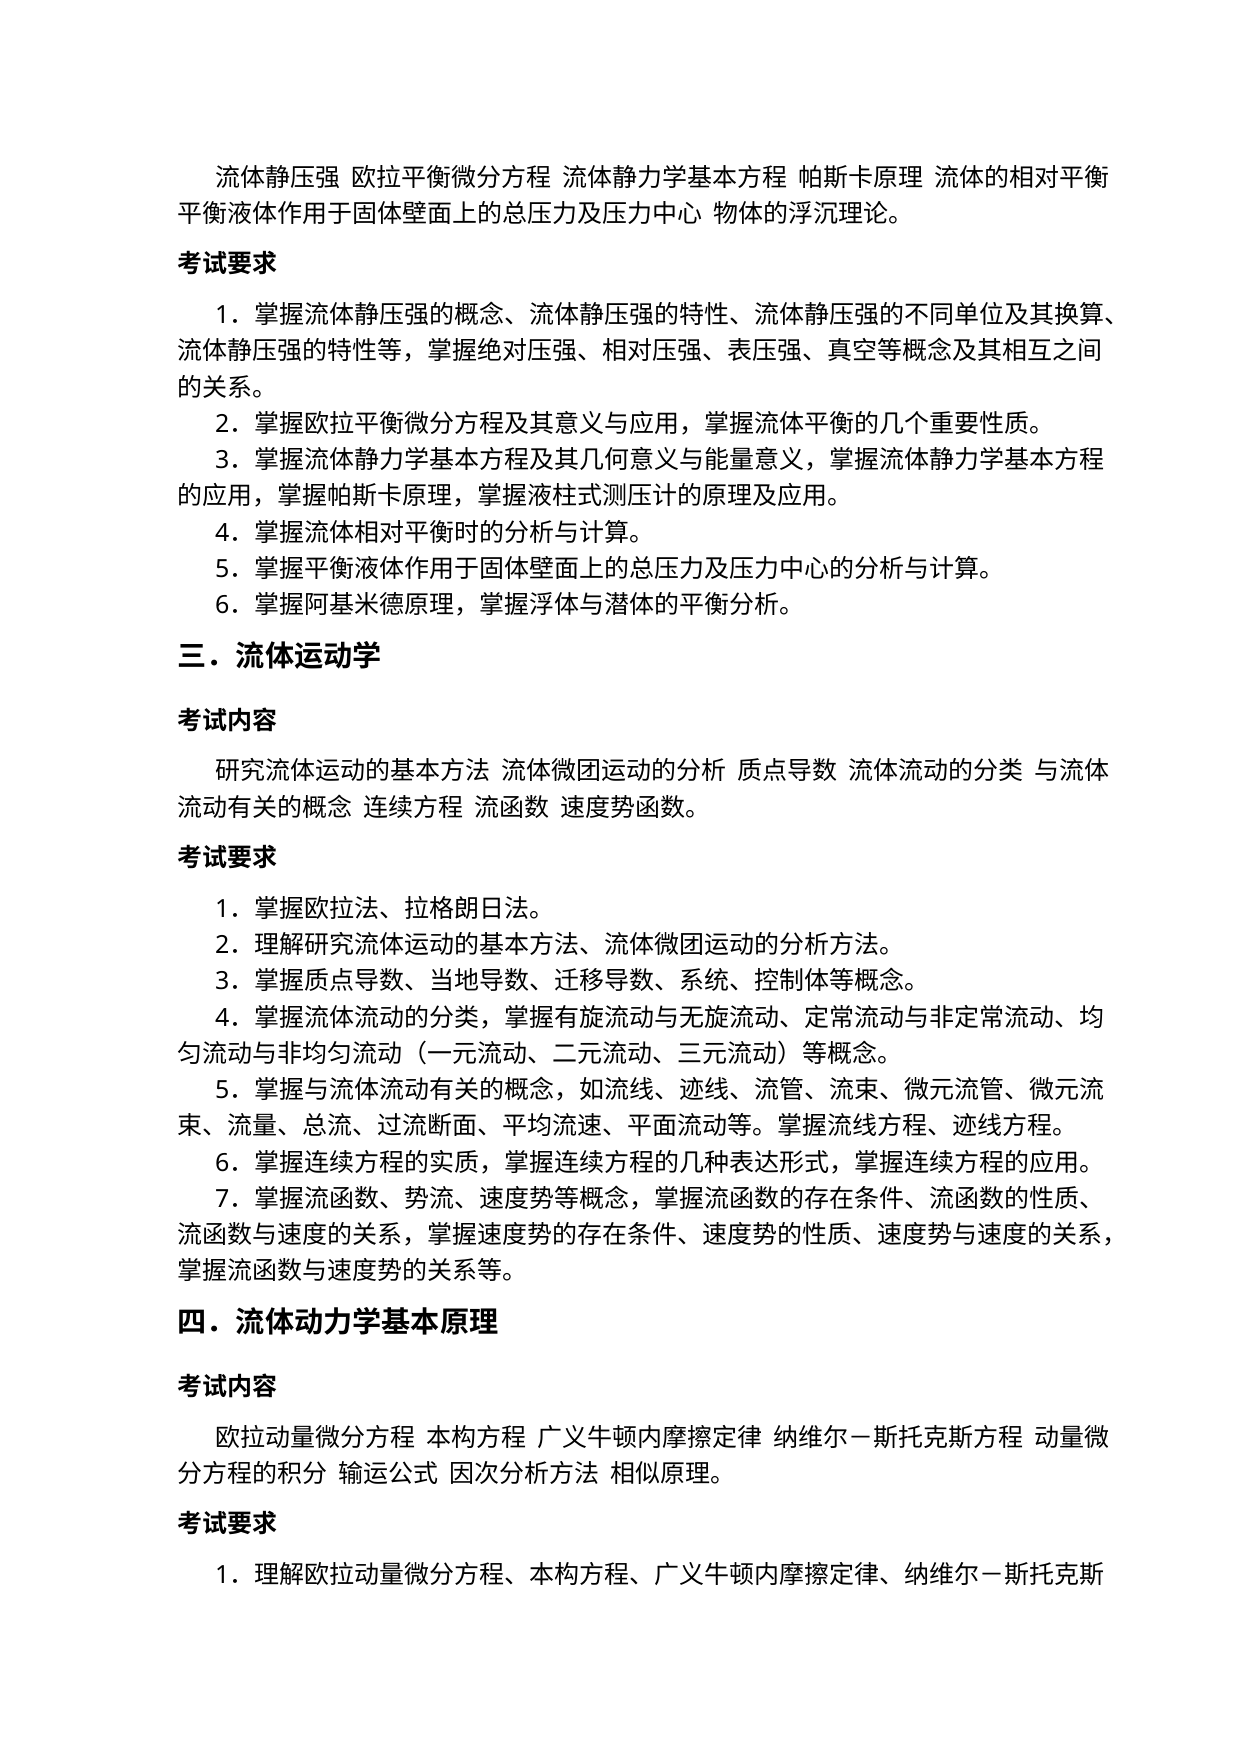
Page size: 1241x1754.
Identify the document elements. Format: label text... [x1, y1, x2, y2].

text 考试要求 [177, 823, 1122, 888]
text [177, 1554, 1122, 1591]
text 4．掌握流体相对平衡时的分析与计算。 [177, 512, 1122, 548]
text 考试内容 [177, 1352, 1122, 1417]
text 2．理解研究流体运动的基本方法、流体微团运动的分析方法。 [177, 924, 1122, 961]
text 3．掌握流体静力学基本方程及其几何意义与能量意义，掌握流体静力学基本方程的应用，掌握帕斯卡原理，掌握液柱式测压计的原理及应用。 [177, 439, 1122, 512]
text 6．掌握连续方程的实质，掌握连续方程的几种表达形式，掌握连续方程的应用。 [177, 1142, 1122, 1178]
text 2．掌握欧拉平衡微分方程及其意义与应用，掌握流体平衡的几个重要性质。 [177, 403, 1122, 439]
text 1．掌握欧拉法、拉格朗日法。 [177, 888, 1122, 924]
text 考试要求 [177, 229, 1122, 294]
text 3．掌握质点导数、当地导数、迁移导数、系统、控制体等概念。 [177, 961, 1122, 997]
text 流体静压强 欧拉平衡微分方程 流体静力学基本方程 帕斯卡原理 流体的相对平衡 平衡液体作用于固体壁面上的总压力及压力中心 物体的浮沉理论。 [177, 157, 1122, 229]
text 1．掌握流体静压强的概念、流体静压强的特性、流体静压强的不同单位及其换算、流体静压强的特性等，掌握绝对压强、相对压强、表压强、真空等概念及其相互之间的关系。 [177, 294, 1122, 403]
text 研究流体运动的基本方法 流体微团运动的分析 质点导数 流体流动的分类 与流体流动有关的概念 连续方程 流函数 速度势函数。 [177, 751, 1122, 823]
text 5．掌握与流体流动有关的概念，如流线、迹线、流管、流束、微元流管、微元流束、流量、总流、过流断面、平均流速、平面流动等。掌握流线方程、迹线方程。 [177, 1069, 1122, 1142]
text 四．流体动力学基本原理 [177, 1287, 1122, 1352]
text 4．掌握流体流动的分类，掌握有旋流动与无旋流动、定常流动与非定常流动、均匀流动与非均匀流动（一元流动、二元流动、三元流动）等概念。 [177, 997, 1122, 1069]
text 欧拉动量微分方程 本构方程 广义牛顿内摩擦定律 纳维尔－斯托克斯方程 动量微分方程的积分 输运公式 因次分析方法 相似原理。 [177, 1417, 1122, 1489]
text 5．掌握平衡液体作用于固体壁面上的总压力及压力中心的分析与计算。 [177, 548, 1122, 584]
text 7．掌握流函数、势流、速度势等概念，掌握流函数的存在条件、流函数的性质、流函数与速度的关系，掌握速度势的存在条件、速度势的性质、速度势与速度的关系，掌握流函数与速度势的关系等。 [177, 1178, 1122, 1287]
text 考试内容 [177, 686, 1122, 751]
text 三．流体运动学 [177, 621, 1122, 686]
text 考试要求 [177, 1489, 1122, 1554]
text 6．掌握阿基米德原理，掌握浮体与潜体的平衡分析。 [177, 584, 1122, 621]
